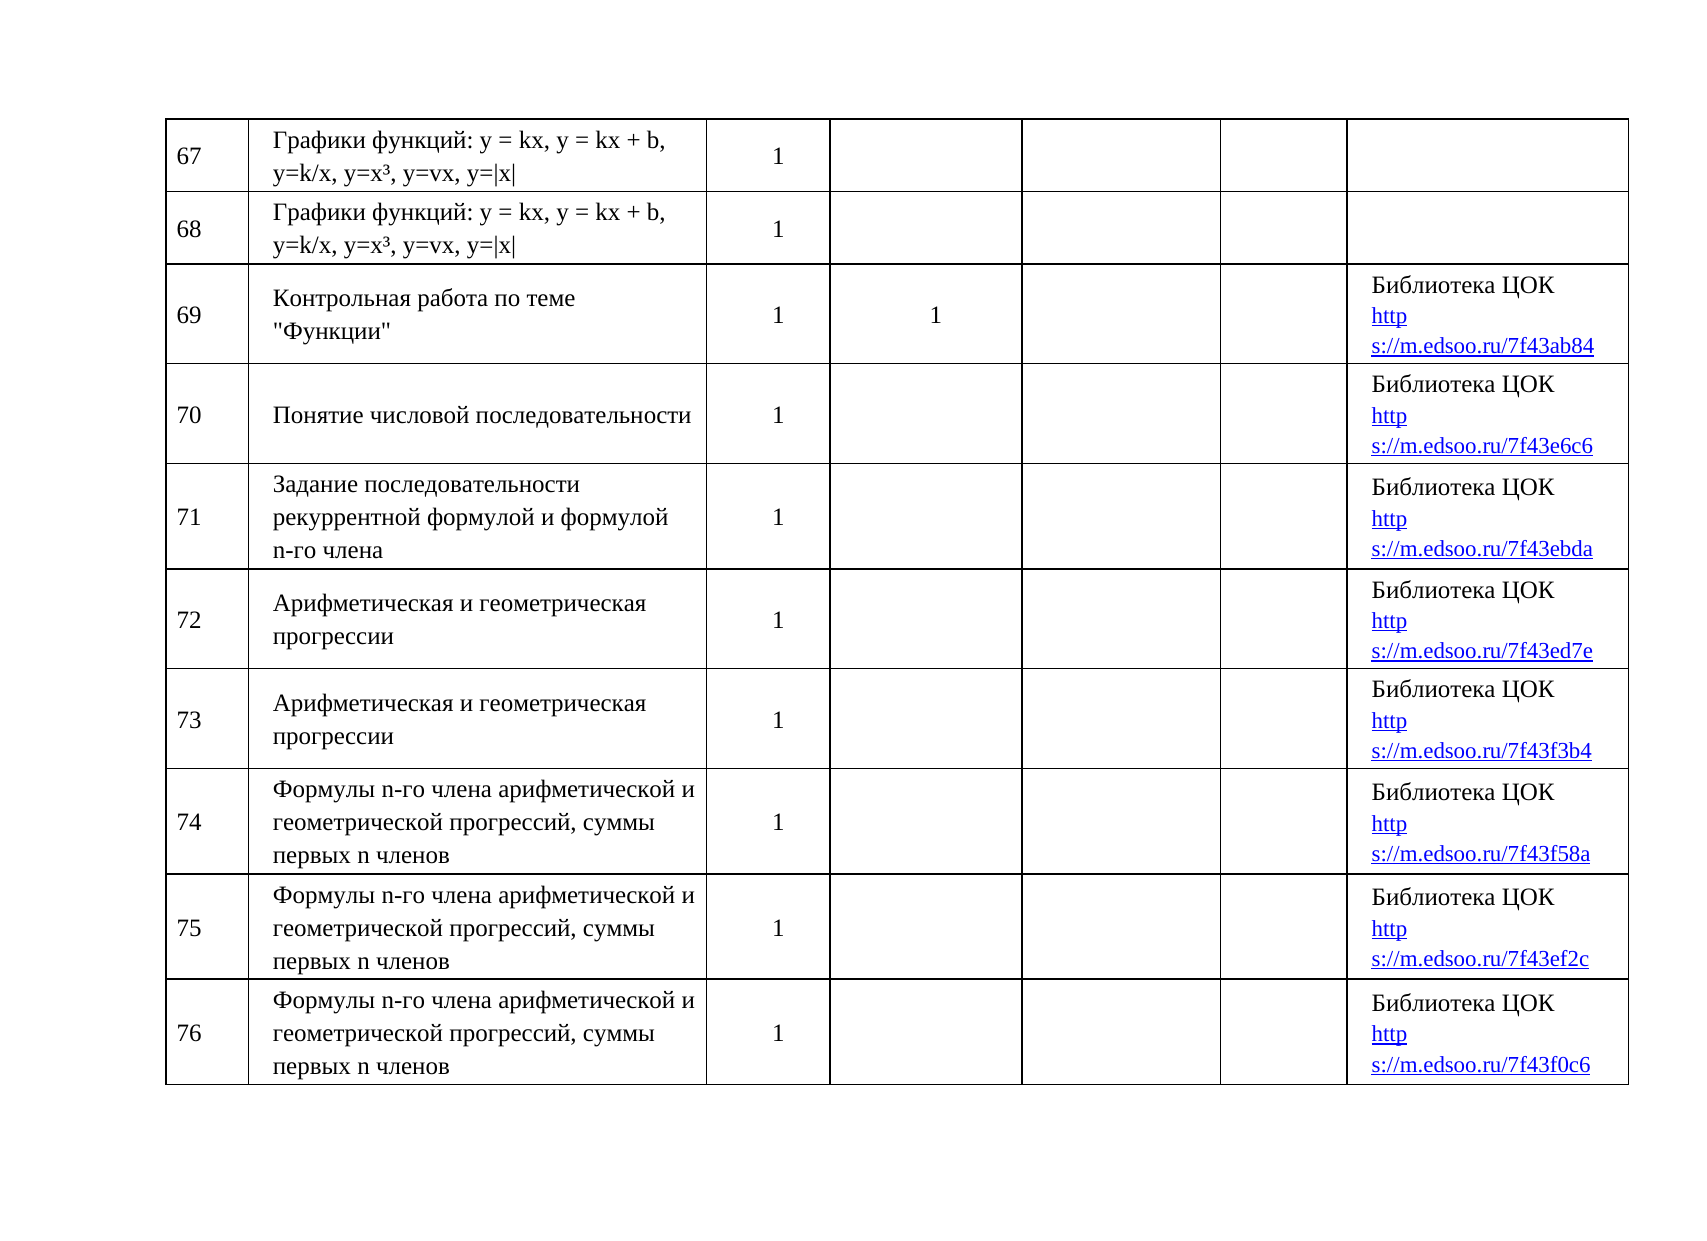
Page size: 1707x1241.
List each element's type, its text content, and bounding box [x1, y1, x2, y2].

table_cell Библиотека ЦОК https://m.edsoo.ru/7f43e6c6 [1348, 364, 1628, 462]
table_cell [1221, 192, 1346, 263]
table_cell 67 [167, 120, 248, 191]
table_cell [1221, 464, 1346, 568]
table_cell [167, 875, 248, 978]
table_cell 69 [167, 265, 248, 363]
table_cell 1 [707, 464, 829, 568]
table_cell [1023, 265, 1220, 363]
table_cell Библиотека ЦОК https://m.edsoo.ru/7f43ebda [1348, 464, 1628, 568]
table_cell 1 [707, 364, 829, 462]
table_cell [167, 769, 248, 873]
table_cell 1 [707, 570, 829, 668]
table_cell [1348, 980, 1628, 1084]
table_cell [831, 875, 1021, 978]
table_cell [831, 464, 1021, 568]
table_cell Библиотека ЦОК https://m.edsoo.ru/7f43ab84 [1348, 265, 1628, 363]
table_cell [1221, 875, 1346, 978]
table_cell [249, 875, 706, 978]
table_cell 1 [831, 265, 1021, 363]
table_cell [1221, 570, 1346, 668]
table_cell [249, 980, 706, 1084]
table_cell Арифметическая и геометрическая прогрессии [249, 570, 706, 668]
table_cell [249, 192, 706, 263]
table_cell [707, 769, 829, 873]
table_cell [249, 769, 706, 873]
table_cell [1348, 120, 1628, 191]
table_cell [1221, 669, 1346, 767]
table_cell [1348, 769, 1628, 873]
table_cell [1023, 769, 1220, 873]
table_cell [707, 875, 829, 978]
table_cell [1023, 192, 1220, 263]
table_cell 1 [707, 120, 829, 191]
table_cell [1348, 192, 1628, 263]
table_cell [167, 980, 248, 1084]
table_cell [831, 364, 1021, 462]
table_cell 73 [167, 669, 248, 767]
table_cell 1 [707, 669, 829, 767]
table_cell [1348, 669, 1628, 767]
table_cell [1221, 120, 1346, 191]
table_cell [1023, 364, 1220, 462]
table_cell 70 [167, 364, 248, 462]
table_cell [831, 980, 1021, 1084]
table_cell [1023, 669, 1220, 767]
table_cell [1023, 120, 1220, 191]
table_cell 72 [167, 570, 248, 668]
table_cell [249, 120, 706, 191]
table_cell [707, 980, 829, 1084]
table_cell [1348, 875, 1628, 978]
table_cell Понятие числовой последовательности [249, 364, 706, 462]
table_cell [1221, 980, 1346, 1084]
table_cell 68 [167, 192, 248, 263]
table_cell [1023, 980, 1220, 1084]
table_cell Контрольная работа по теме "Функции" [249, 265, 706, 363]
table_cell [1221, 364, 1346, 462]
table_cell [1221, 265, 1346, 363]
table_cell [1023, 570, 1220, 668]
table_cell Задание последовательности рекуррентной формулой и формулой n-го члена [249, 464, 706, 568]
table_cell Арифметическая и геометрическая прогрессии [249, 669, 706, 767]
table_cell [831, 669, 1021, 767]
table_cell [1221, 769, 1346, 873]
table_cell 71 [167, 464, 248, 568]
table_cell 1 [707, 192, 829, 263]
table_cell [831, 570, 1021, 668]
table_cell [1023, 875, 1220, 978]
table_cell 1 [707, 265, 829, 363]
table_cell Библиотека ЦОК https://m.edsoo.ru/7f43ed7e [1348, 570, 1628, 668]
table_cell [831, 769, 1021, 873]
table_cell [831, 120, 1021, 191]
table_cell [831, 192, 1021, 263]
table_cell [1023, 464, 1220, 568]
